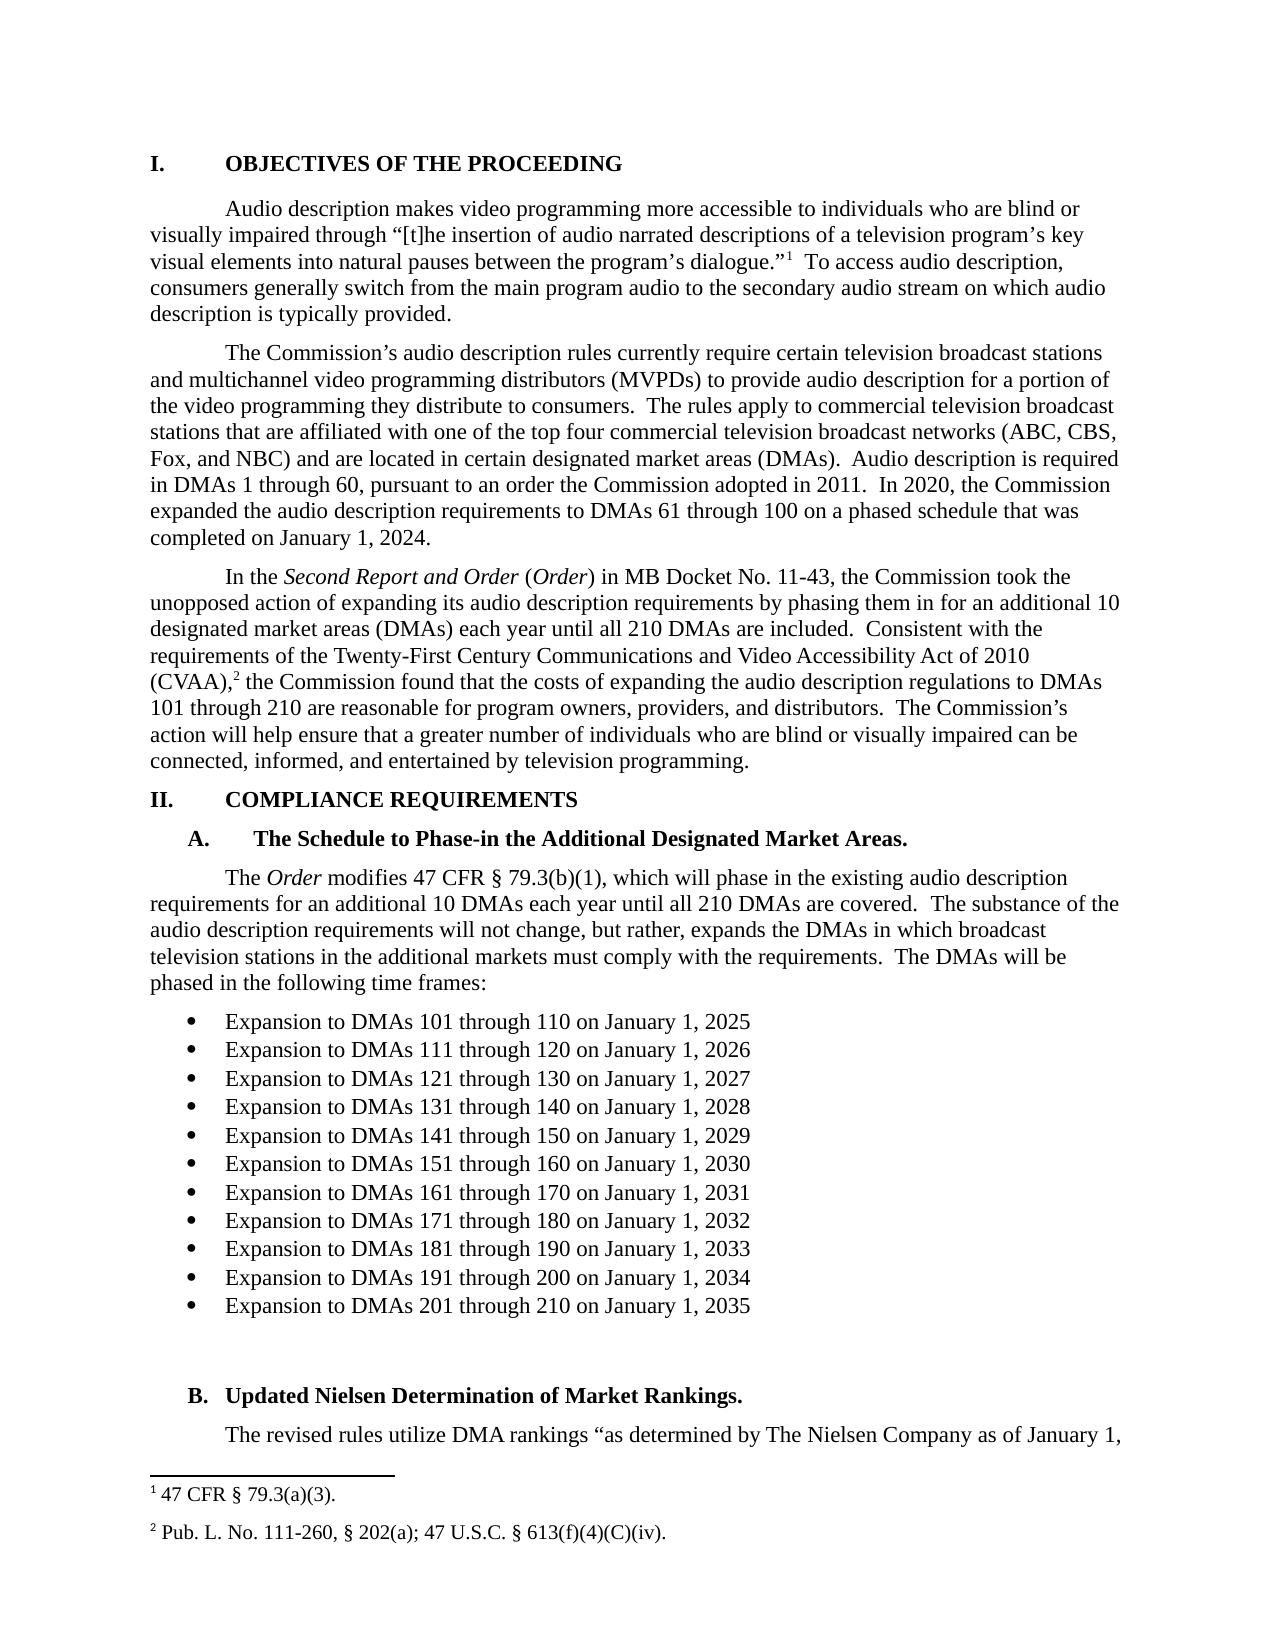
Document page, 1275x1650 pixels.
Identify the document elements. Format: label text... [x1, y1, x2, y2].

list Expansion to DMAs 191 through 200 on January 1, 2034 [187, 1264, 1125, 1290]
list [150, 1421, 1125, 1448]
list Expansion to DMAs 111 through 120 on January 1, 2026 [187, 1036, 1125, 1063]
list Expansion to DMAs 161 through 170 on January 1, 2031 [187, 1179, 1125, 1205]
list Expansion to DMAs 151 through 160 on January 1, 2030 [187, 1150, 1125, 1177]
list Expansion to DMAs 131 through 140 on January 1, 2028 [187, 1093, 1125, 1120]
list Updated Nielsen Determination of Market Rankings. [187, 1383, 1125, 1409]
list Expansion to DMAs 101 through 110 on January 1, 2025 [187, 1008, 1125, 1034]
list Expansion to DMAs 201 through 210 on January 1, 2035 [187, 1292, 1125, 1319]
list The Order modifies 47 CFR § 79.3(b)(1), which will phase in the existing audio description requirements for an additional 10 DMAs each year until all 210 DMAs are covered. The substance of the audio description requirements will not change, but rather, expands the DMAs in which broadcast television stations in the additional markets must comply with the requirements. The DMAs will be phased in the following time frames: [150, 864, 1125, 996]
list Expansion to DMAs 181 through 190 on January 1, 2033 [187, 1236, 1125, 1262]
list OBJECTIVES OF THE PROCEEDING [150, 150, 1125, 176]
list Expansion to DMAs 141 through 150 on January 1, 2029 [187, 1122, 1125, 1148]
list Expansion to DMAs 171 through 180 on January 1, 2032 [187, 1207, 1125, 1233]
list Audio description makes video programming more accessible to individuals who are blind or visually impaired through “[t]he insertion of audio narrated descriptions of a television program’s key visual elements into natural pauses between the program’s dialogue.” To access audio description, consumers generally switch from the main program audio to the secondary audio stream on which audio description is typically provided. [150, 195, 1125, 327]
list In the Second Report and Order (Order) in MB Docket No. 11-43, the Commission took the unopposed action of expanding its audio description requirements by phasing them in for an additional 10 designated market areas (DMAs) each year until all 210 DMAs are included. Consistent with the requirements of the Twenty-First Century Communications and Video Accessibility Act of 2010 (CVAA), the Commission found that the costs of expanding the audio description regulations to DMAs 101 through 210 are reasonable for program owners, providers, and distributors. The Commission’s action will help ensure that a greater number of individuals who are blind or visually impaired can be connected, informed, and entertained by television programming. [150, 563, 1125, 773]
list II. COMPLIANCE REQUIREMENTS [150, 786, 1125, 812]
list The Commission’s audio description rules currently require certain television broadcast stations and multichannel video programming distributors (MVPDs) to provide audio description for a portion of the video programming they distribute to consumers. The rules apply to commercial television broadcast stations that are affiliated with one of the top four commercial television broadcast networks (ABC, CBS, Fox, and NBC) and are located in certain designated market areas (DMAs). Audio description is required in DMAs 1 through 60, pursuant to an order the Commission adopted in 2011. In 2020, the Commission expanded the audio description requirements to DMAs 61 through 100 on a phased schedule that was completed on January 1, 2024. [150, 339, 1125, 550]
list Expansion to DMAs 121 through 130 on January 1, 2027 [187, 1065, 1125, 1091]
list The Schedule to Phase-in the Additional Designated Market Areas. [187, 825, 1125, 851]
